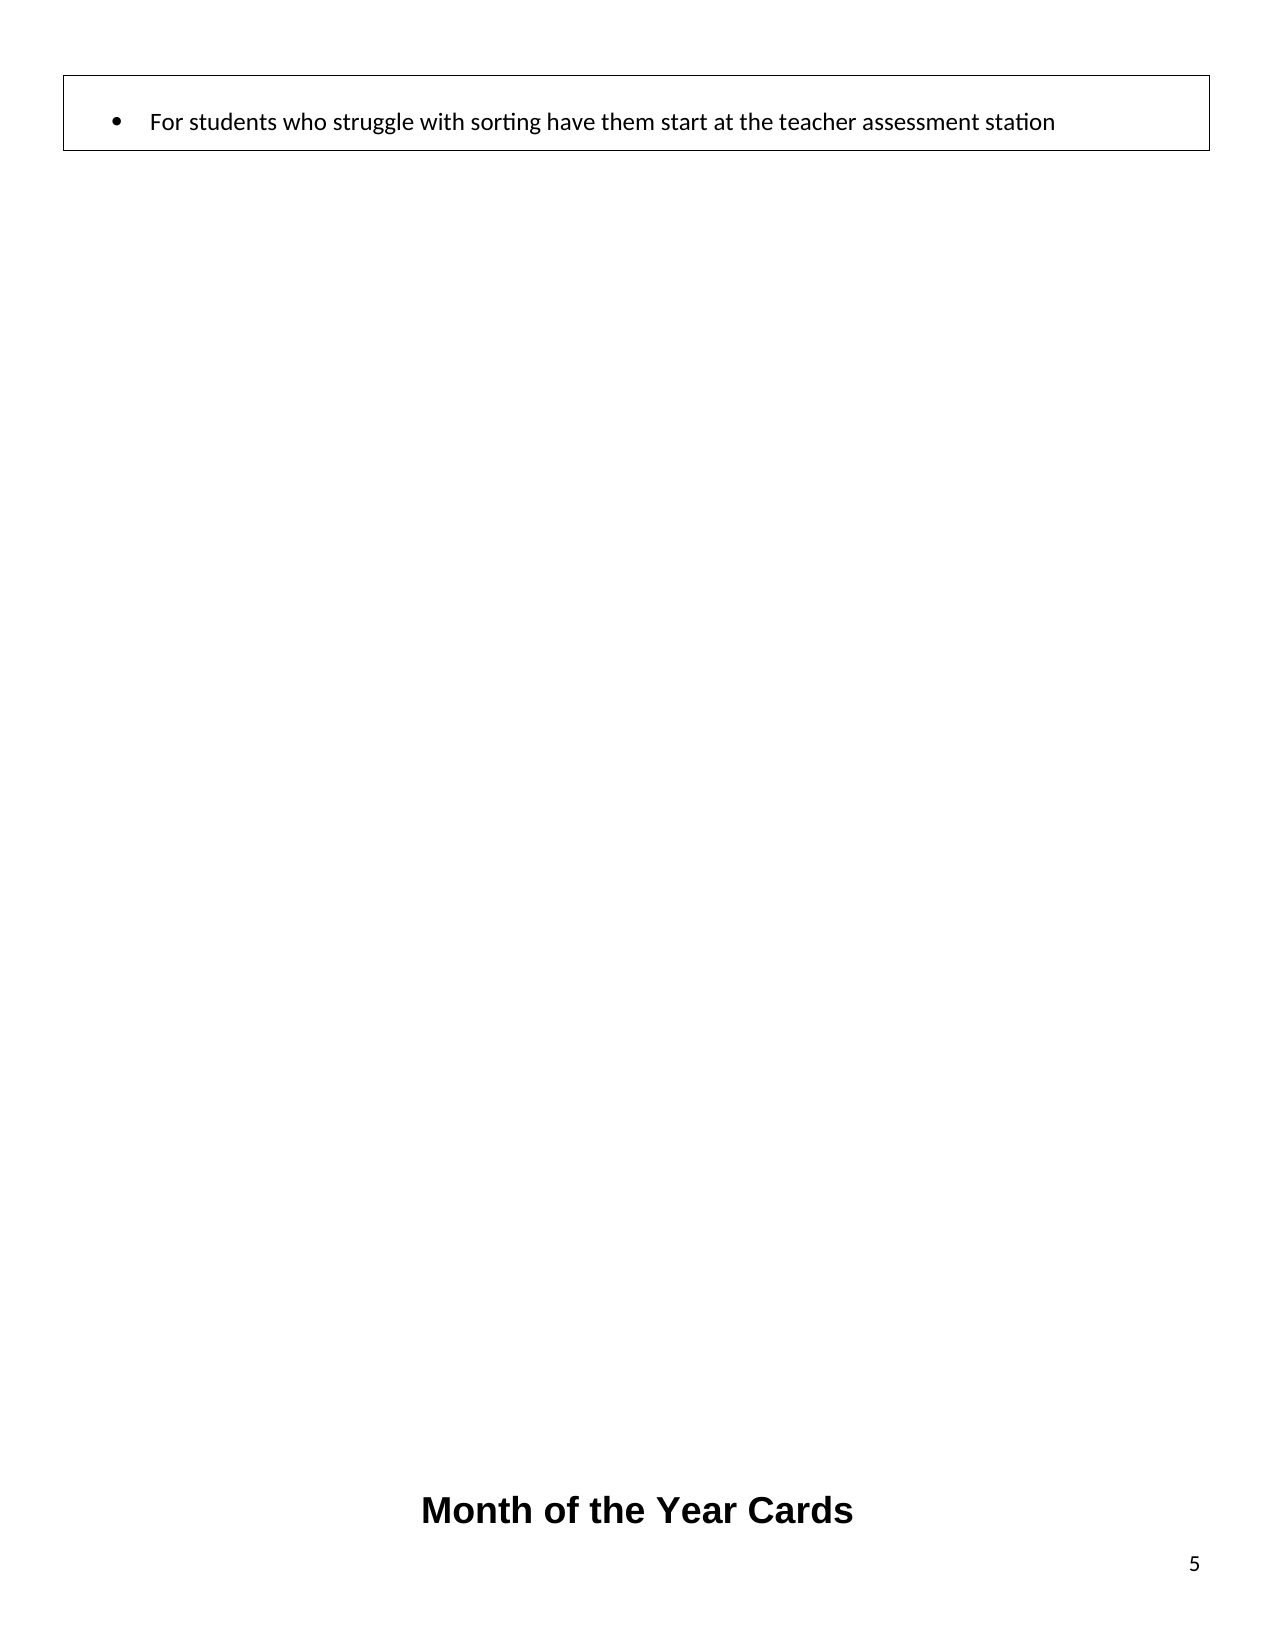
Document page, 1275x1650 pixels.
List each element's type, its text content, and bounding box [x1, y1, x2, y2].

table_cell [64, 76, 1209, 149]
text Month of the Year Cards [75, 1489, 1200, 1532]
